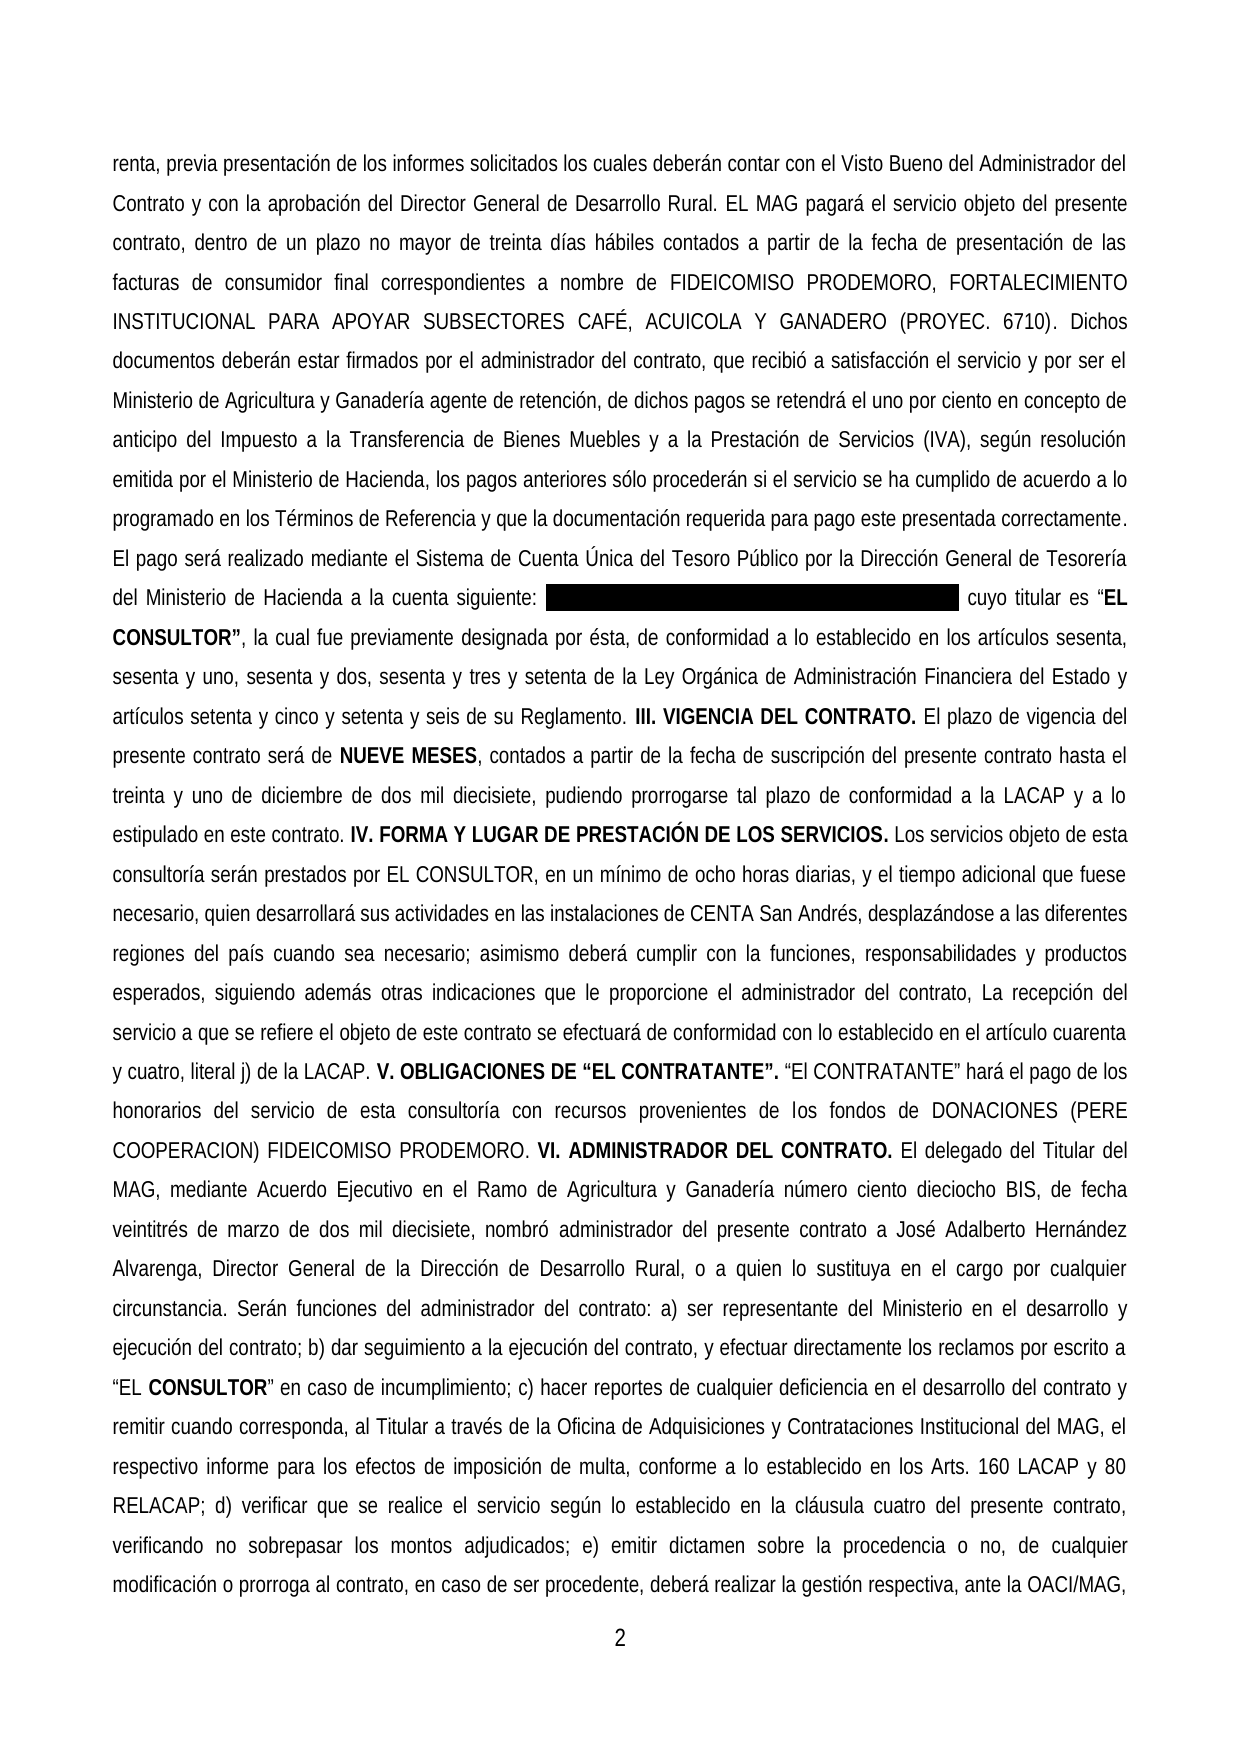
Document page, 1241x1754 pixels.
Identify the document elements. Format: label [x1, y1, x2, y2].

text [112, 150, 1128, 1598]
